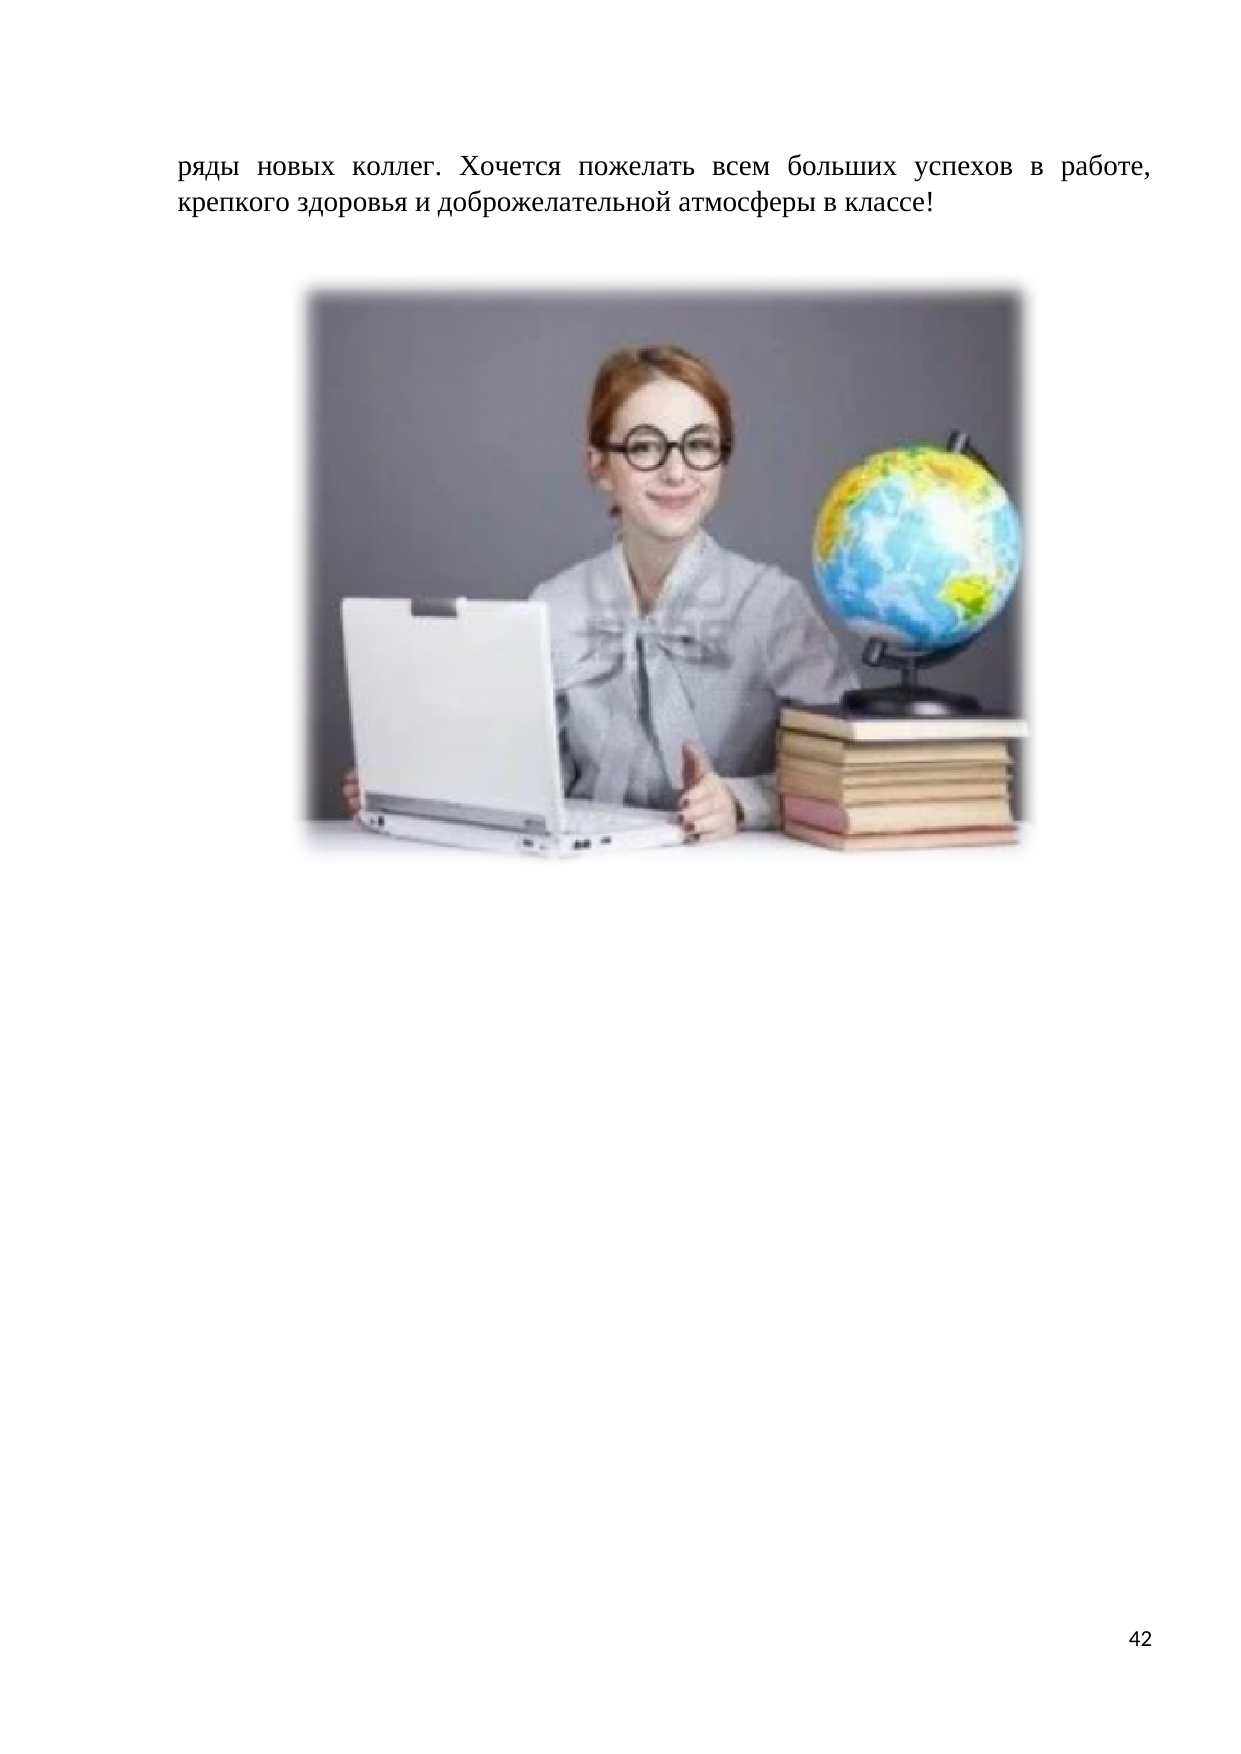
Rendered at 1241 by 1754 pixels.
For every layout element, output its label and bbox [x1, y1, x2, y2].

text [177, 148, 1152, 217]
picture [319, 302, 1011, 840]
